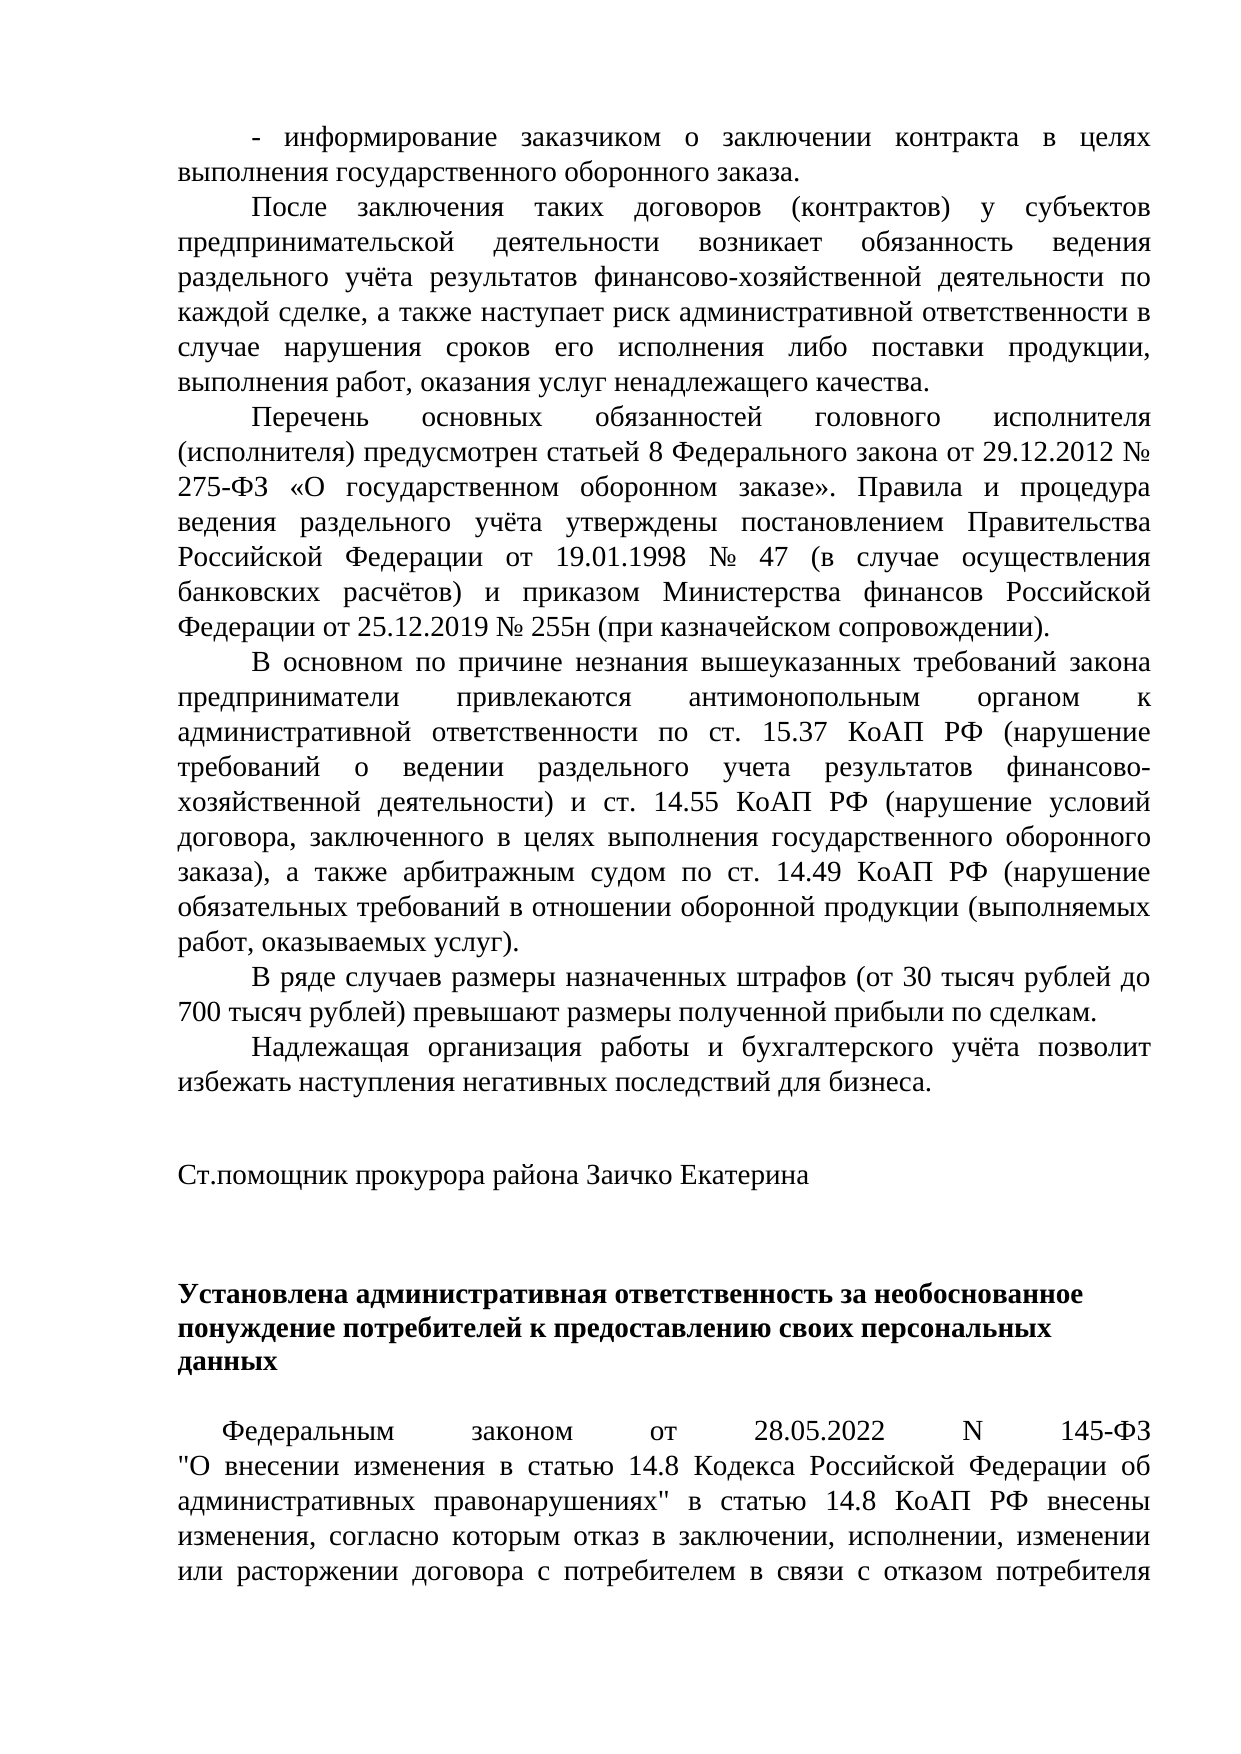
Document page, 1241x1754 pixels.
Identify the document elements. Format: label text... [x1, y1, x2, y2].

text После заключения таких договоров (контрактов) у субъектов предпринимательской деятельности возникает обязанность ведения раздельного учёта результатов финансово-хозяйственной деятельности по каждой сделке, а также наступает риск административной ответственности в случае нарушения сроков его исполнения либо поставки продукции, выполнения работ, оказания услуг ненадлежащего качества. [177, 188, 1152, 398]
text - информирование заказчиком о заключении контракта в целях выполнения государственного оборонного заказа. [177, 118, 1152, 188]
text Ст.помощник прокурора района Заичко Екатерина [177, 1157, 1152, 1191]
text Надлежащая организация работы и бухгалтерского учёта позволит избежать наступления негативных последствий для бизнеса. [177, 1028, 1152, 1098]
text В основном по причине незнания вышеуказанных требований закона предприниматели привлекаются антимонопольным органом к административной ответственности по ст. 15.37 КоАП РФ (нарушение требований о ведении раздельного учета результатов финансово-хозяйственной деятельности) и ст. 14.55 КоАП РФ (нарушение условий договора, заключенного в целях выполнения государственного оборонного заказа), а также арбитражным судом по ст. 14.49 КоАП РФ (нарушение обязательных требований в отношении оборонной продукции (выполняемых работ, оказываемых услуг). [177, 643, 1152, 958]
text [177, 1412, 1152, 1587]
text В ряде случаев размеры назначенных штрафов (от 30 тысяч рублей до 700 тысяч рублей) превышают размеры полученной прибыли по сделкам. [177, 958, 1152, 1028]
subtitle Установлена административная ответственность за необоснованное понуждение потребителей к предоставлению своих персональных данных [177, 1276, 1152, 1377]
text Перечень основных обязанностей головного исполнителя (исполнителя) предусмотрен статьей 8 Федерального закона от 29.12.2012 № 275-ФЗ «О государственном оборонном заказе». Правила и процедура ведения раздельного учёта утверждены постановлением Правительства Российской Федерации от 19.01.1998 № 47 (в случае осуществления банковских расчётов) и приказом Министерства финансов Российской Федерации от 25.12.2019 № 255н (при казначейском сопровождении). [177, 398, 1152, 643]
